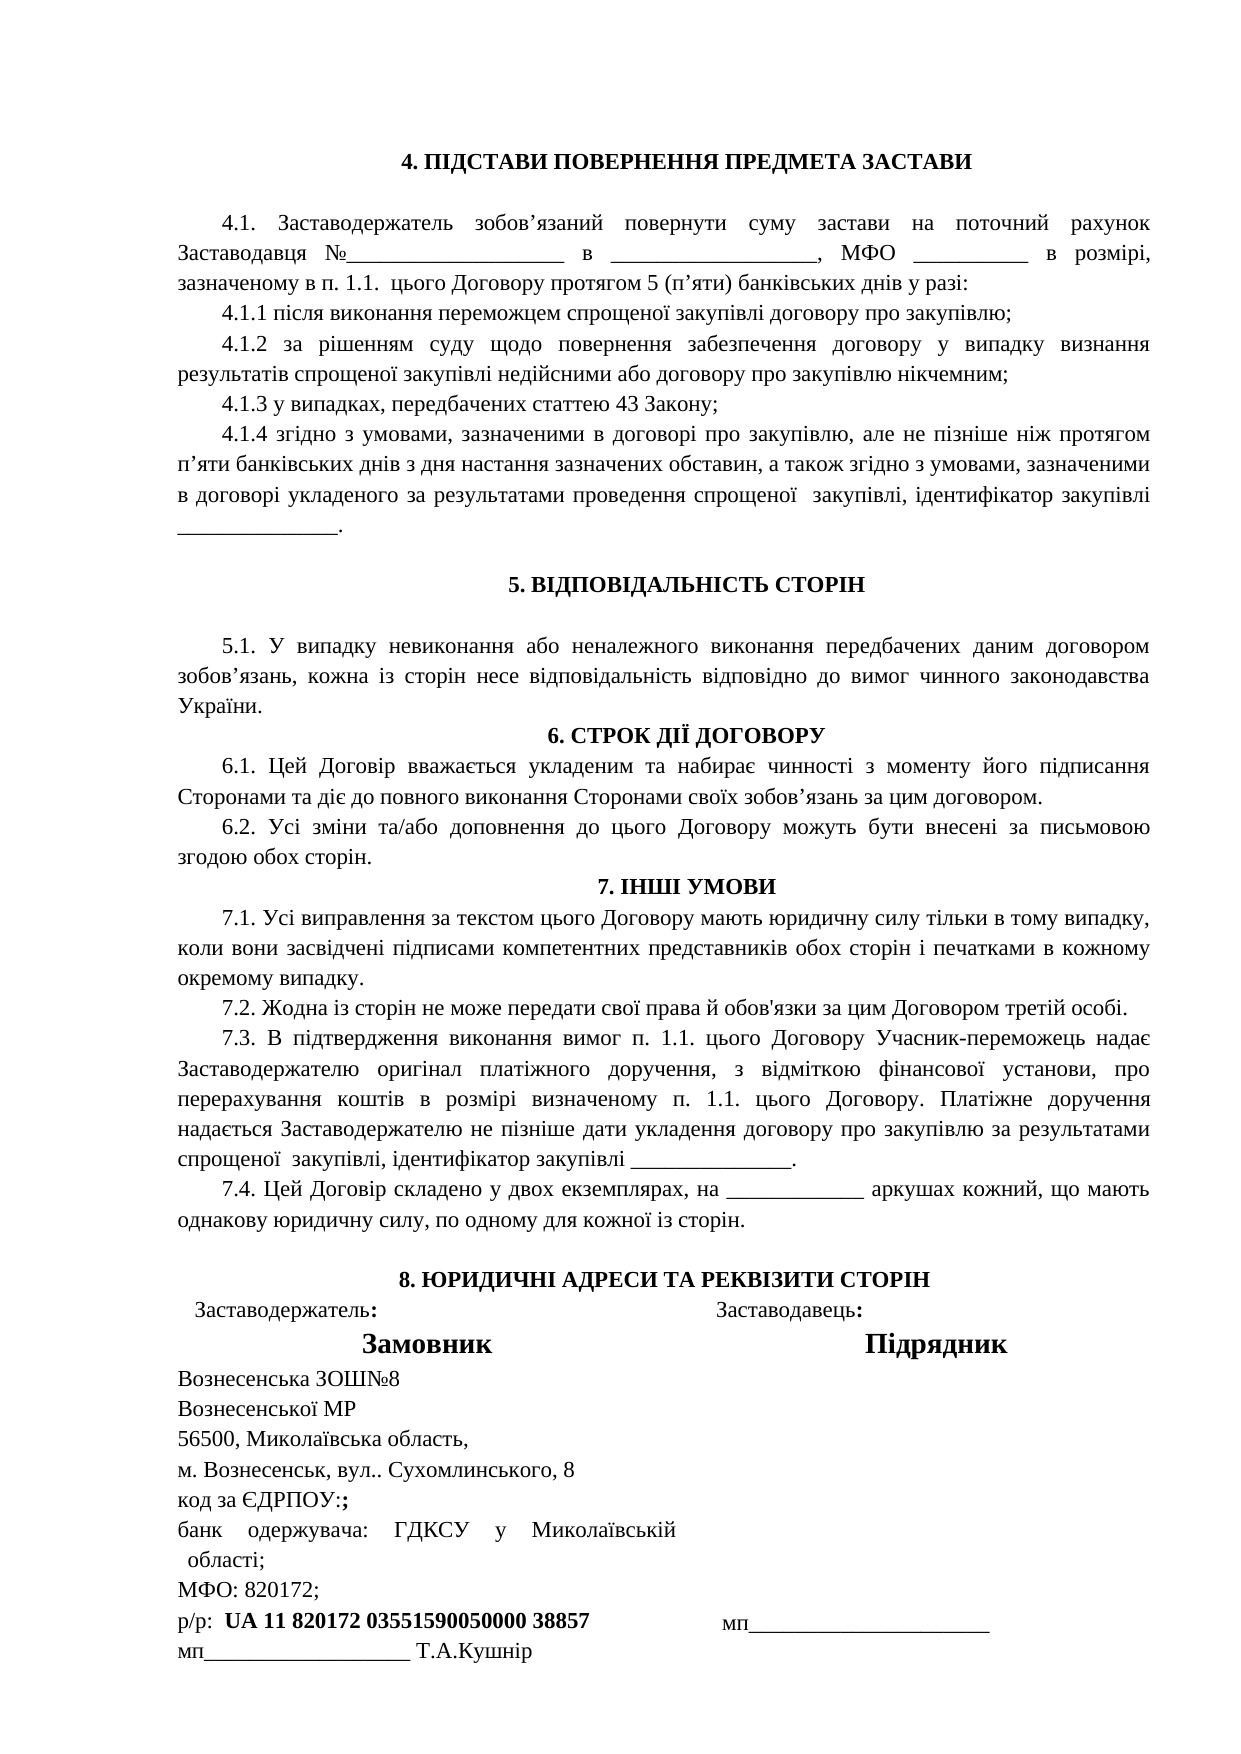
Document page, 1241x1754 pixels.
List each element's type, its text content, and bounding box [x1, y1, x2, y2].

text 7.1. Усі виправлення за текстом цього Договору мають юридичну силу тільки в тому випадку, коли вони засвідчені підписами компетентних представників обох сторін і печатками в кожному окремому випадку. [177, 903, 1152, 990]
text 6.1. Цей Договір вважається укладеним та набирає чинності з моменту його підписання Сторонами та діє до повного виконання Сторонами своїх зобов’язань за цим договором. [177, 752, 1152, 809]
text 7.4. Цей Договір складено у двох екземплярах, на ____________ аркушах кожний, що мають однакову юридичну силу, по одному для кожної із сторін. [177, 1175, 1152, 1232]
text 7. ІНШІ УМОВИ [177, 873, 1152, 900]
text 4.1.4 згідно з умовами, зазначеними в договорі про закупівлю, але не пізніше ніж протягом п’яти банківських днів з дня настання зазначених обставин, а також згідно з умовами, зазначеними в договорі укладеного за результатами проведення спрощеної закупівлі, ідентифікатор закупівлі ______________. [177, 420, 1152, 537]
text 5.1. У випадку невиконання або неналежного виконання передбачених даним договором зобов’язань, кожна із сторін несе відповідальність відповідно до вимог чинного законодавства України. [177, 632, 1152, 718]
text 6. СТРОК ДІЇ ДОГОВОРУ [177, 722, 1152, 749]
text 8. ЮРИДИЧНІ АДРЕСИ ТА РЕКВІЗИТИ СТОРІН [177, 1266, 1152, 1292]
text 4.1. Заставодержатель зобов’язаний повернути суму застави на поточний рахунок Заставодавця №___________________ в __________________, МФО __________ в розмірі, зазначеному в п. 1.1. цього Договору протягом 5 (п’яти) банківських днів у разі: [177, 209, 1152, 296]
text 4.1.1 після виконання переможцем спрощеної закупівлі договору про закупівлю; [177, 299, 1152, 326]
text 5. ВІДПОВІДАЛЬНІСТЬ СТОРІН [177, 571, 1152, 598]
text 4.1.2 за рішенням суду щодо повернення забезпечення договору у випадку визнання результатів спрощеної закупівлі недійсними або договору про закупівлю нікчемним; [177, 329, 1152, 386]
text 6.2. Усі зміни та/або доповнення до цього Договору можуть бути внесені за письмовою згодою обох сторін. [177, 813, 1152, 869]
table_header Замовник Вознесенська ЗОШ№8 Вознесенської МР 56500, Миколаївська область, м. Вознесенськ, вул.. Сухомлинського, 8 код за ЄДРПОУ:; банк одержувача: ГДКСУ у Миколаївській області; МФО: 820172; р/р: UA 11 820172 03551590050000 38857 мп__________________ Т.А.Кушнір [166, 1326, 688, 1673]
text 4.1.3 у випадках, передбачених статтею 43 Закону; [177, 390, 1152, 416]
table_header Підрядник мп_____________________ [688, 1326, 1185, 1673]
text 7.3. В підтвердження виконання вимог п. 1.1. цього Договору Учасник-переможець надає Заставодержателю оригінал платіжного доручення, з відміткою фінансової установи, про перерахування коштів в розмірі визначеному п. 1.1. цього Договору. Платіжне доручення надається Заставодержателю не пізніше дати укладення договору про закупівлю за результатами спрощеної закупівлі, ідентифікатор закупівлі ______________. [177, 1024, 1152, 1172]
text Заставодержатель: Заставодавець: [177, 1296, 1152, 1323]
text 7.2. Жодна із сторін не може передати свої права й обов'язки за цим Договором третій особі. [177, 994, 1152, 1021]
text 4. ПІДСТАВИ ПОВЕРНЕННЯ ПРЕДМЕТА ЗАСТАВИ [177, 148, 1152, 175]
